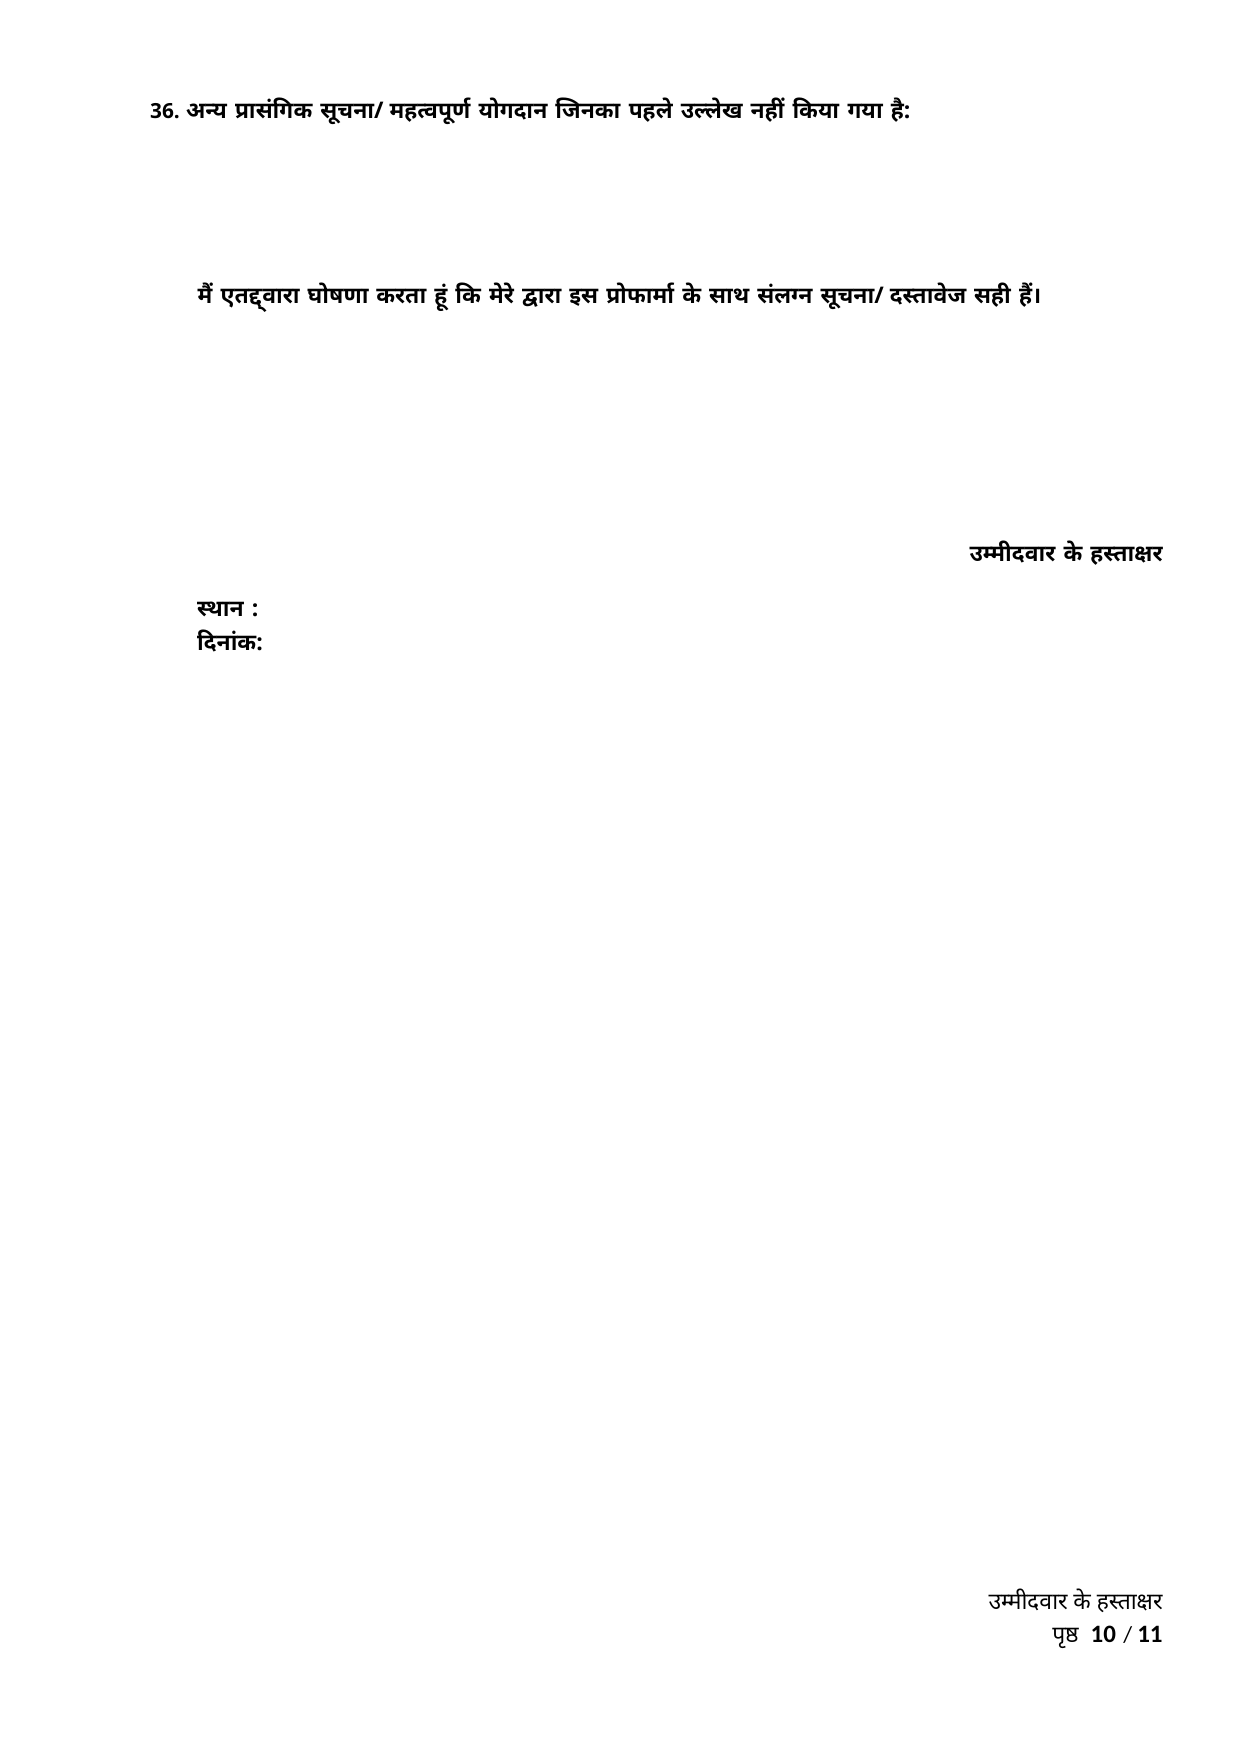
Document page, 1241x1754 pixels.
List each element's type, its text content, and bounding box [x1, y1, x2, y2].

text 36. अन्य प्रासंगिक सूचना/ महत्वपूर्ण योगदान जिनका पहले उल्लेख नहीं किया गया है: [150, 94, 1162, 128]
text दिनांक: [197, 626, 1162, 688]
text उम्मीदवार के हस्ताक्षर [150, 537, 1162, 571]
text स्थान : [197, 592, 1162, 626]
text मैं एतद्द्वारा घोषणा करता हूं कि मेरे द्वारा इस प्रोफार्मा के साथ संलग्न सूचना/ दस्तावेज सही हैं। [150, 279, 1162, 313]
